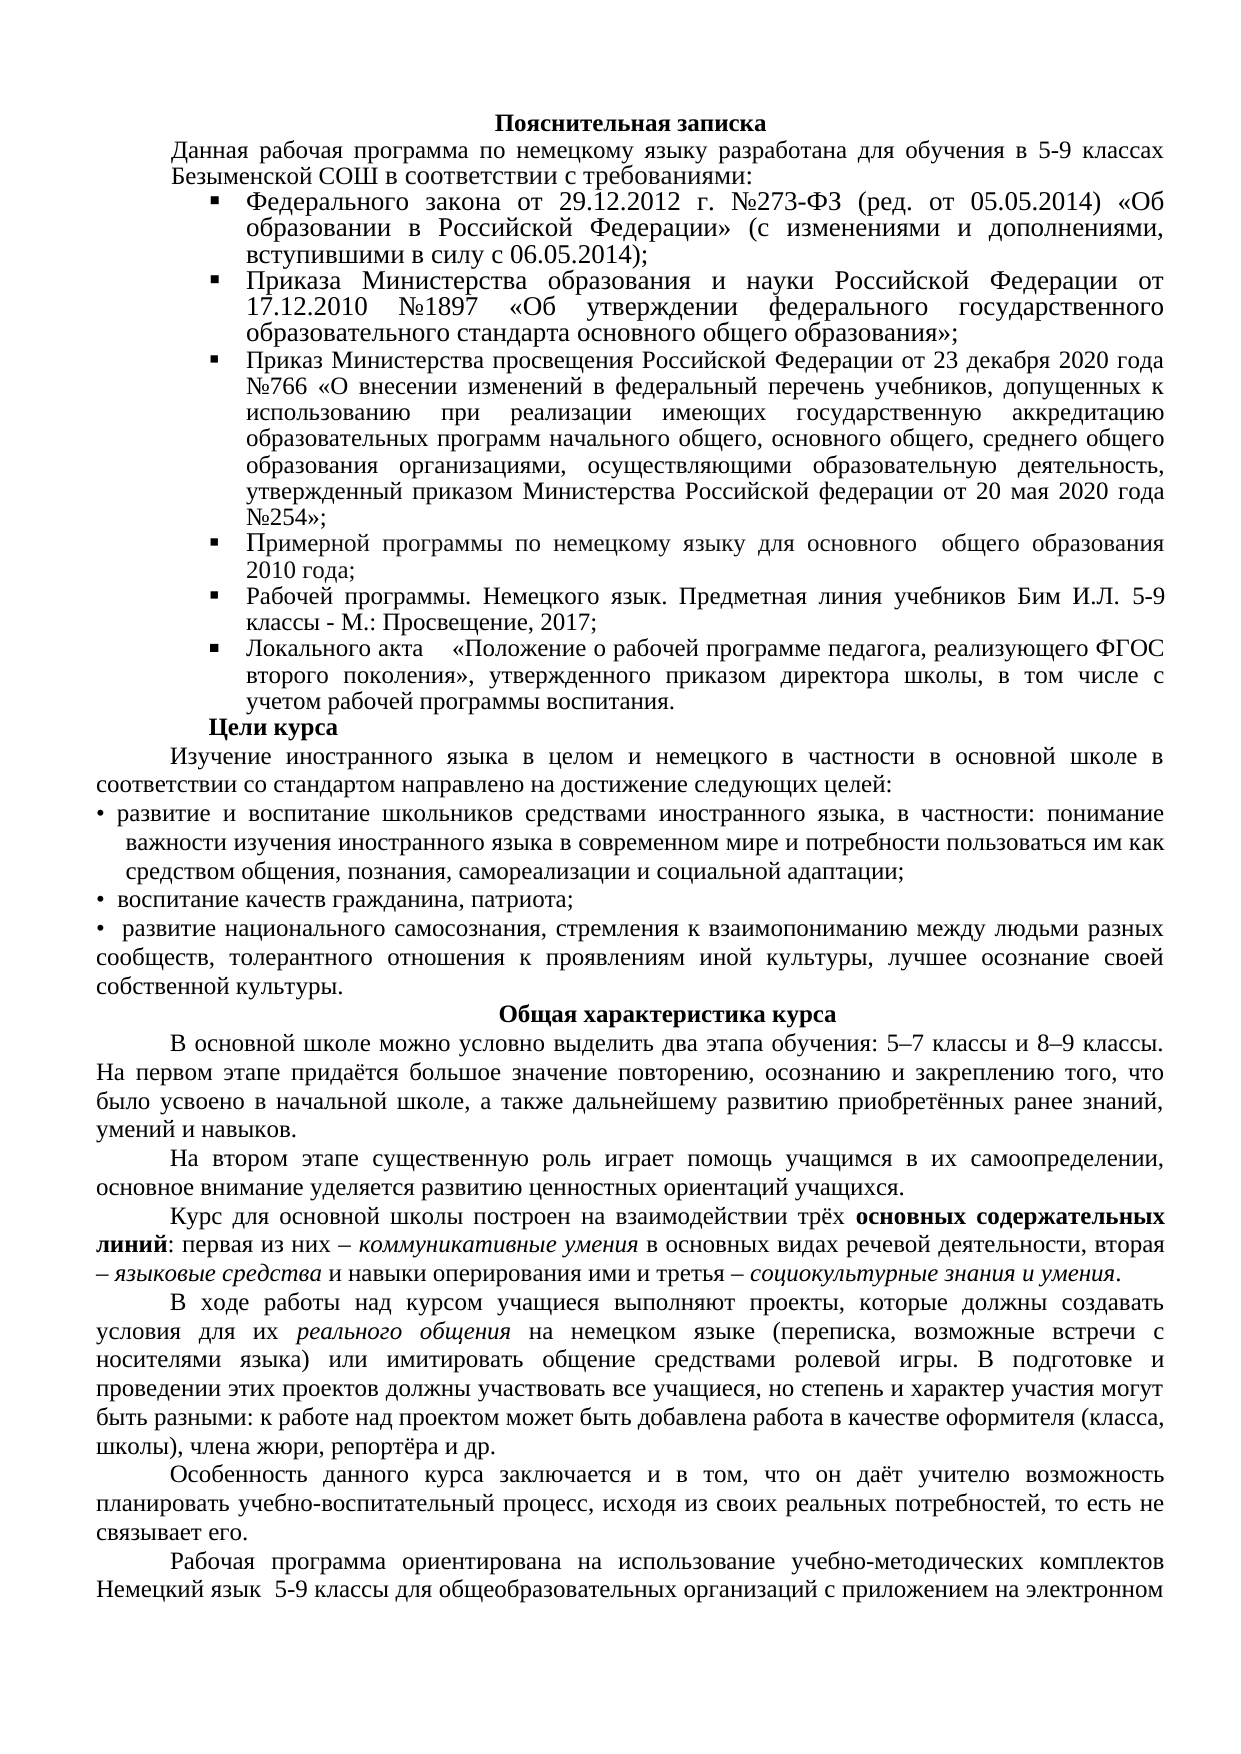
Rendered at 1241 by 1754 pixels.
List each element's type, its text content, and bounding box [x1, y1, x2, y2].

list Локального акта «Положение о рабочей программе педагога, реализующего ФГОС второго поколения», утвержденного приказом директора школы, в том числе с учетом рабочей программы воспитания. [208, 636, 1165, 714]
text В ходе работы над курсом учащиеся выполняют проекты, которые должны создавать условия для их реального общения на немецком языке (переписка, возможные встречи с носителями языка) или имитировать общение средствами ролевой игры. В подготовке и проведении этих проектов должны участвовать все учащиеся, но степень и характер участия могут быть разными: к работе над проектом может быть добавлена работа в качестве оформителя (класса, школы), члена жюри, репортёра и др. [96, 1287, 1165, 1459]
list Примерной программы по немецкому языку для основного общего образования 2010 года; [208, 531, 1165, 583]
text Общая характеристика курса [96, 999, 1165, 1028]
text • воспитание качеств гражданина, патриота; [96, 884, 1165, 913]
text Курс для основной школы построен на взаимодействии трёх основных содержательных линий: первая из них – коммуникативные умения в основных видах речевой деятельности, вторая – языковые средства и навыки оперирования ими и третья – социокультурные знания и умения. [96, 1201, 1165, 1287]
text Цели курса [208, 714, 1165, 741]
list Федерального закона от 29.12.2012 г. №273-ФЗ (ред. от 05.05.2014) «Об образовании в Российской Федерации» (с изменениями и дополнениями, вступившими в силу с 06.05.2014); [208, 189, 1165, 268]
text На втором этапе существенную роль играет помощь учащимся в их самоопределении, основное внимание уделяется развитию ценностных ориентаций учащихся. [96, 1143, 1165, 1201]
text Особенность данного курса заключается и в том, что он даёт учителю возможность планировать учебно-воспитательный процесс, исходя из своих реальных потребностей, то есть не связывает его. [96, 1459, 1165, 1546]
list Приказ Министерства просвещения Российской Федерации от 23 декабря 2020 года №766 «О внесении изменений в федеральный перечень учебников, допущенных к использованию при реализации имеющих государственную аккредитацию образовательных программ начального общего, основного общего, среднего общего образования организациями, осуществляющими образовательную деятельность, утвержденный приказом Министерства Российской федерации от 20 мая 2020 года №254»; [208, 347, 1165, 531]
list Рабочей программы. Немецкого язык. Предметная линия учебников Бим И.Л. 5-9 классы - М.: Просвещение, 2017; [208, 583, 1165, 636]
text • развитие и воспитание школьников средствами иностранного языка, в частности: понимание важности изучения иностранного языка в современном мире и потребности пользоваться им как средством общения, познания, самореализации и социальной адаптации; [96, 798, 1165, 884]
text • развитие национального самосознания, стремления к взаимопониманию между людьми разных сообществ, толерантного отношения к проявлениям иной культуры, лучшее осознание своей собственной культуры. [96, 913, 1165, 999]
list Приказа Министерства образования и науки Российской Федерации от 17.12.2010 №1897 «Об утверждении федерального государственного образовательного стандарта основного общего образования»; [208, 268, 1165, 347]
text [96, 1546, 1165, 1603]
text Данная рабочая программа по немецкому языку разработана для обучения в 5-9 классах Безыменской СОШ в соответствии с требованиями: [171, 137, 1165, 189]
text Пояснительная записка [96, 108, 1165, 137]
text В основной школе можно условно выделить два этапа обучения: 5–7 классы и 8–9 классы. На первом этапе придаётся большое значение повторению, осознанию и закреплению того, что было усвоено в начальной школе, а также дальнейшему развитию приобретённых ранее знаний, умений и навыков. [96, 1028, 1165, 1143]
text Изучение иностранного языка в целом и немецкого в частности в основной школе в соответствии со стандартом направлено на достижение следующих целей: [96, 741, 1165, 798]
